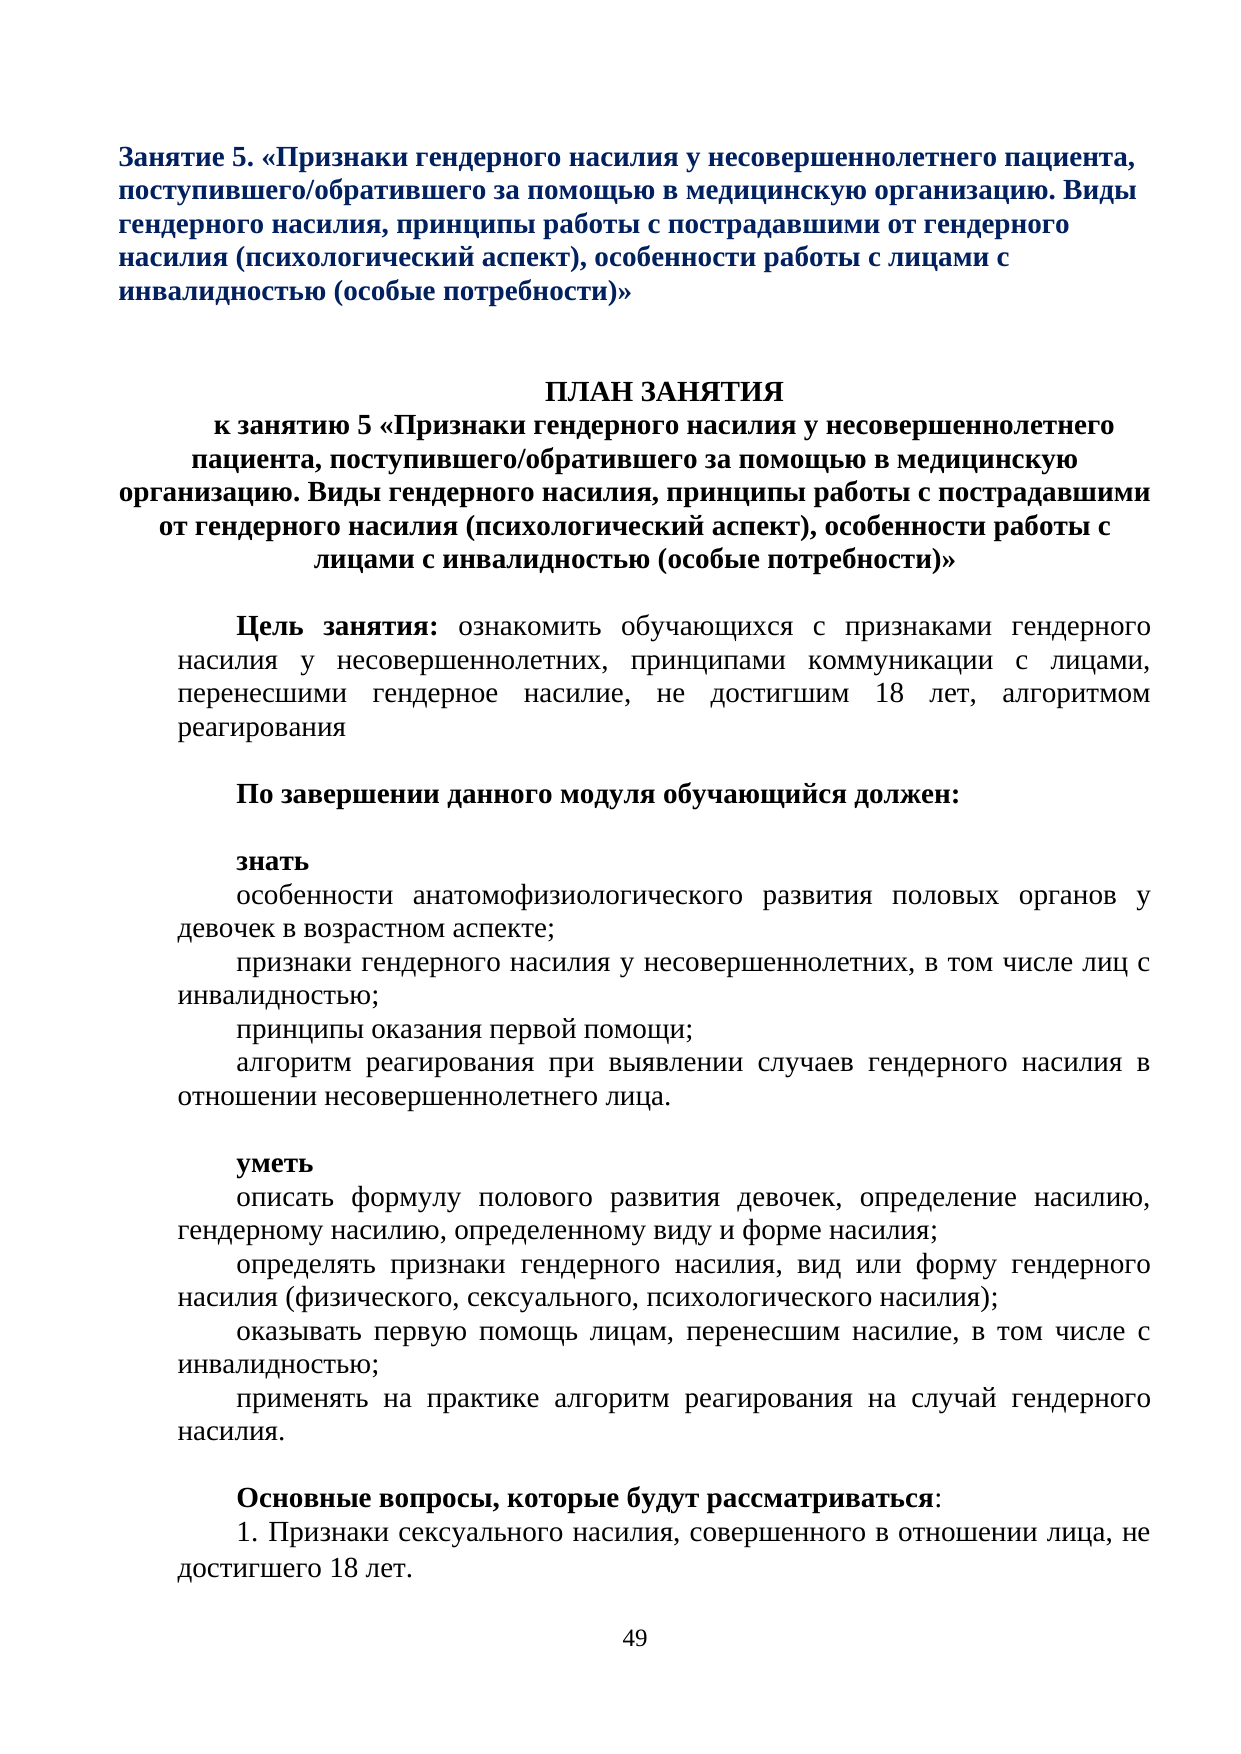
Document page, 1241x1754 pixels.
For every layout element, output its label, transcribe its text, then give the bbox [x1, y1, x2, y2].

list Признаки сексуального насилия, совершенного в отношении лица, не достигшего 18 лет. [177, 1514, 1152, 1584]
text принципы оказания первой помощи; [177, 1011, 1152, 1044]
text знать [177, 843, 1152, 877]
text уметь [177, 1145, 1152, 1179]
text применять на практике алгоритм реагирования на случай гендерного насилия. [177, 1380, 1152, 1447]
text оказывать первую помощь лицам, перенесшим насилие, в том числе с инвалидностью; [177, 1313, 1152, 1380]
subtitle Занятие 5. «Признаки гендерного насилия у несовершеннолетнего пациента, поступившего/обратившего за помощью в медицинскую организацию. Виды гендерного насилия, принципы работы с пострадавшими от гендерного насилия (психологический аспект), особенности работы с лицами с инвалидностью (особые потребности)» [118, 139, 1152, 307]
text Цель занятия: ознакомить обучающихся с признаками гендерного насилия у несовершеннолетних, принципами коммуникации с лицами, перенесшими гендерное насилие, не достигшим 18 лет, алгоритмом реагирования [177, 608, 1152, 743]
text признаки гендерного насилия у несовершеннолетних, в том числе лиц с инвалидностью; [177, 944, 1152, 1011]
text ПЛАН ЗАНЯТИЯ [118, 374, 1152, 407]
text Основные вопросы, которые будут рассматриваться: [177, 1481, 1152, 1514]
text определять признаки гендерного насилия, вид или форму гендерного насилия (физического, сексуального, психологического насилия); [177, 1246, 1152, 1313]
text особенности анатомофизиологического развития половых органов у девочек в возрастном аспекте; [177, 877, 1152, 944]
text к занятию 5 «Признаки гендерного насилия у несовершеннолетнего пациента, поступившего/обратившего за помощью в медицинскую организацию. Виды гендерного насилия, принципы работы с пострадавшими от гендерного насилия (психологический аспект), особенности работы с лицами с инвалидностью (особые потребности)» [118, 407, 1152, 575]
text описать формулу полового развития девочек, определение насилию, гендерному насилию, определенному виду и форме насилия; [177, 1179, 1152, 1246]
text По завершении данного модуля обучающийся должен: [177, 776, 1152, 810]
text алгоритм реагирования при выявлении случаев гендерного насилия в отношении несовершеннолетнего лица. [177, 1044, 1152, 1112]
